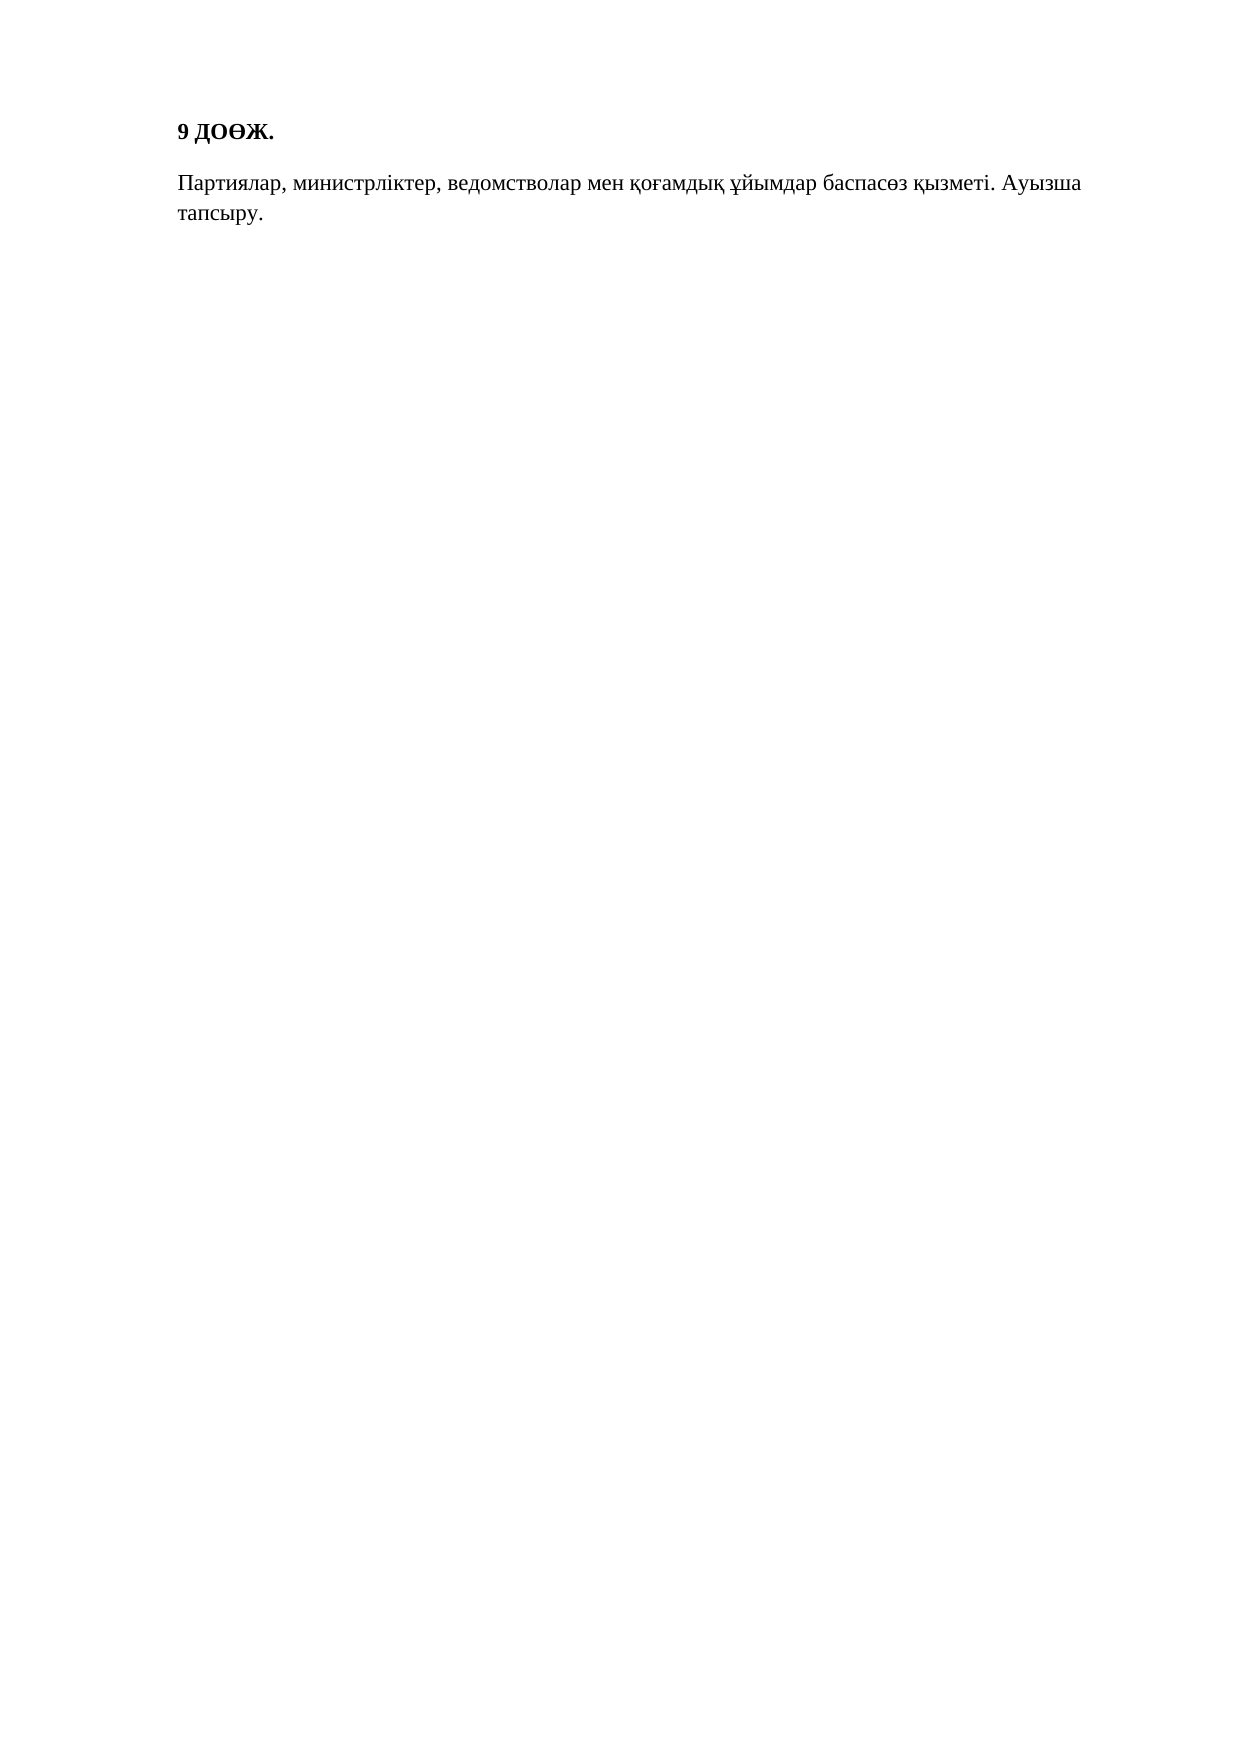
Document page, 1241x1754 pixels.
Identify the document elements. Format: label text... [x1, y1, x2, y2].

text 9 ДОӨЖ. [177, 118, 1152, 144]
text Партиялар, министрліктер, ведомстволар мен қоғамдық ұйымдар баспасөз қызметі. Ауызша тапсыру. [177, 169, 1152, 226]
